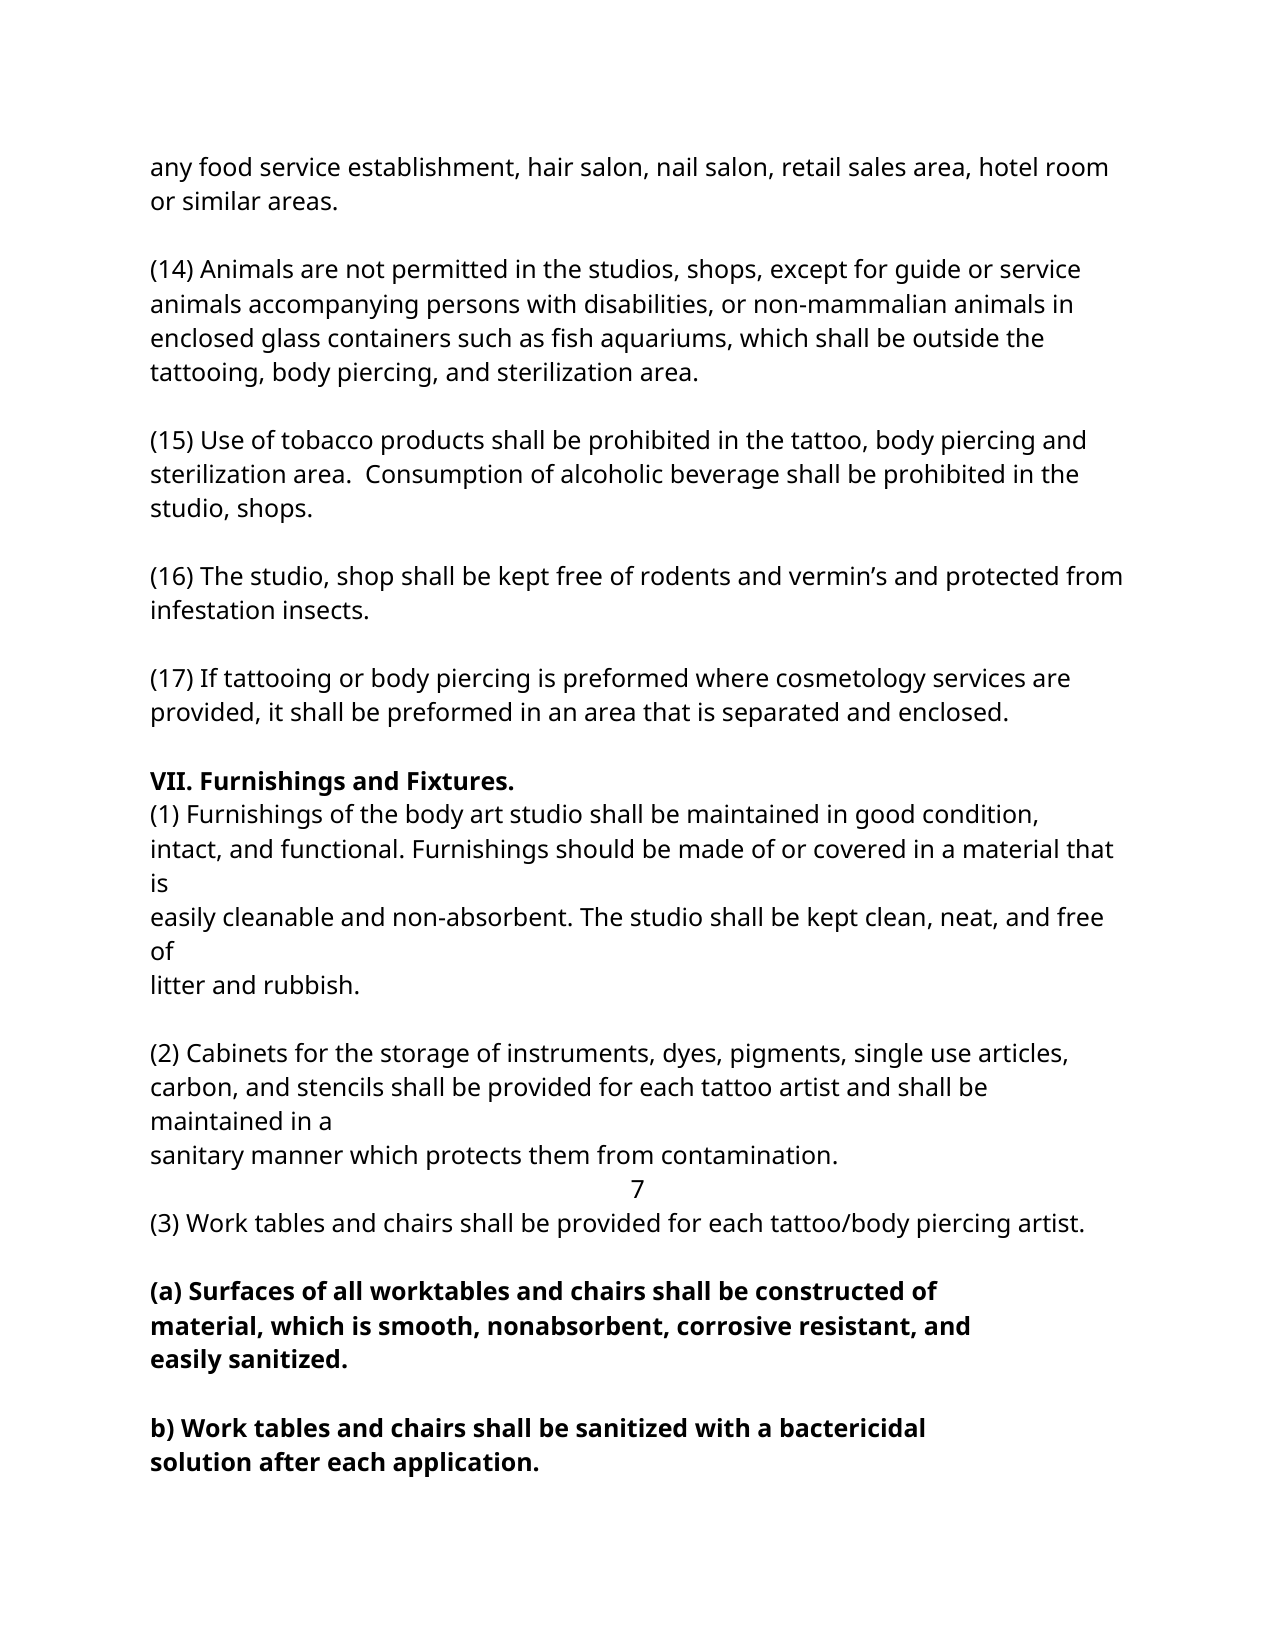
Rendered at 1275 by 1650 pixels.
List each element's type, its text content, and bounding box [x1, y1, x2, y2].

text material, which is smooth, nonabsorbent, corrosive resistant, and [150, 1308, 1125, 1342]
text litter and rubbish. [150, 967, 1125, 1002]
text intact, and functional. Furnishings should be made of or covered in a material that is [150, 831, 1125, 899]
text (2) Cabinets for the storage of instruments, dyes, pigments, single use articles, [150, 1036, 1125, 1070]
text carbon, and stencils shall be provided for each tattoo artist and shall be maintained in a [150, 1070, 1125, 1138]
text (14) Animals are not permitted in the studios, shops, except for guide or service animals accompanying persons with disabilities, or non-mammalian animals in enclosed glass containers such as fish aquariums, which shall be outside the tattooing, body piercing, and sterilization area. [150, 252, 1125, 388]
text easily cleanable and non-absorbent. The studio shall be kept clean, neat, and free of [150, 899, 1125, 967]
text (15) Use of tobacco products shall be prohibited in the tattoo, body piercing and sterilization area. Consumption of alcoholic beverage shall be prohibited in the studio, shops. [150, 422, 1125, 525]
text (1) Furnishings of the body art studio shall be maintained in good condition, [150, 797, 1125, 831]
text (3) Work tables and chairs shall be provided for each tattoo/body piercing artist. [150, 1206, 1125, 1240]
text 7 [150, 1172, 1125, 1206]
text VII. Furnishings and Fixtures. [150, 763, 1125, 797]
text solution after each application. [150, 1444, 1125, 1478]
text easily sanitized. [150, 1342, 1125, 1376]
text sanitary manner which protects them from contamination. [150, 1138, 1125, 1172]
text any food service establishment, hair salon, nail salon, retail sales area, hotel room [150, 150, 1125, 184]
text or similar areas. [150, 184, 1125, 218]
text (a) Surfaces of all worktables and chairs shall be constructed of [150, 1274, 1125, 1308]
text (17) If tattooing or body piercing is preformed where cosmetology services are provided, it shall be preformed in an area that is separated and enclosed. [150, 661, 1125, 729]
text (16) The studio, shop shall be kept free of rodents and vermin’s and protected from infestation insects. [150, 559, 1125, 627]
text b) Work tables and chairs shall be sanitized with a bactericidal [150, 1410, 1125, 1444]
